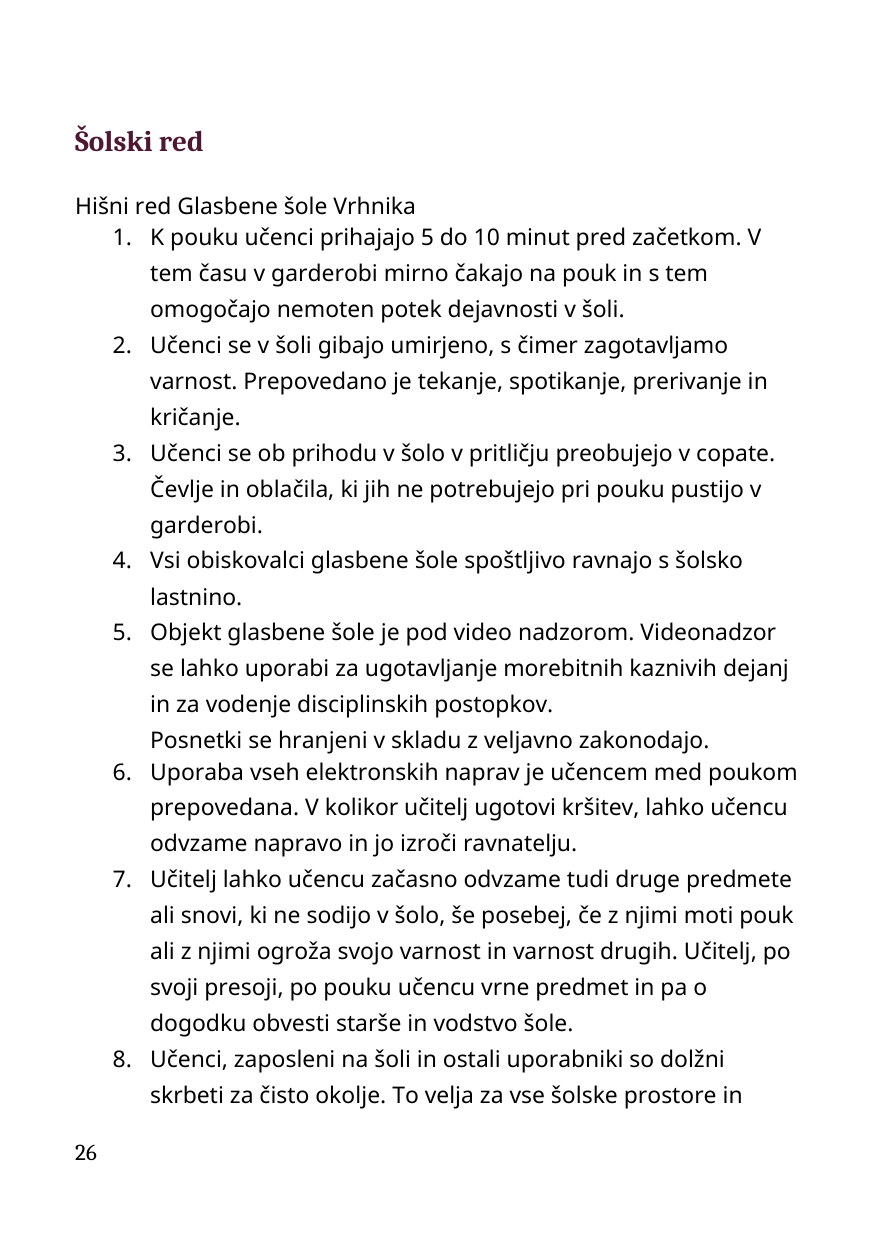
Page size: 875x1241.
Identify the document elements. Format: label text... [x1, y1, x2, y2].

list Uporaba vseh elektronskih naprav je učencem med poukom prepovedana. V kolikor učitelj ugotovi kršitev, lahko učencu odvzame napravo in jo izroči ravnatelju. [112, 755, 799, 858]
list Posnetki se hranjeni v skladu z veljavno zakonodajo. [150, 724, 799, 755]
subtitle Šolski red [75, 125, 799, 158]
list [112, 1043, 799, 1110]
list Učenci se ob prihodu v šolo v pritličju preobujejo v copate. Čevlje in oblačila, ki jih ne potrebujejo pri pouku pustijo v garderobi. [112, 437, 799, 540]
list Objekt glasbene šole je pod video nadzorom. Videonadzor se lahko uporabi za ugotavljanje morebitnih kaznivih dejanj in za vodenje disciplinskih postopkov. [112, 616, 799, 719]
text Hišni red Glasbene šole Vrhnika [75, 190, 799, 221]
list K pouku učenci prihajajo 5 do 10 minut pred začetkom. V tem času v garderobi mirno čakajo na pouk in s tem omogočajo nemoten potek dejavnosti v šoli. [112, 221, 799, 324]
list Vsi obiskovalci glasbene šole spoštljivo ravnajo s šolsko lastnino. [112, 544, 799, 612]
list Učenci se v šoli gibajo umirjeno, s čimer zagotavljamo varnost. Prepovedano je tekanje, spotikanje, prerivanje in kričanje. [112, 329, 799, 432]
list Učitelj lahko učencu začasno odvzame tudi druge predmete ali snovi, ki ne sodijo v šolo, še posebej, če z njimi moti pouk ali z njimi ogroža svojo varnost in varnost drugih. Učitelj, po svoji presoji, po pouku učencu vrne predmet in pa o dogodku obvesti starše in vodstvo šole. [112, 863, 799, 1038]
